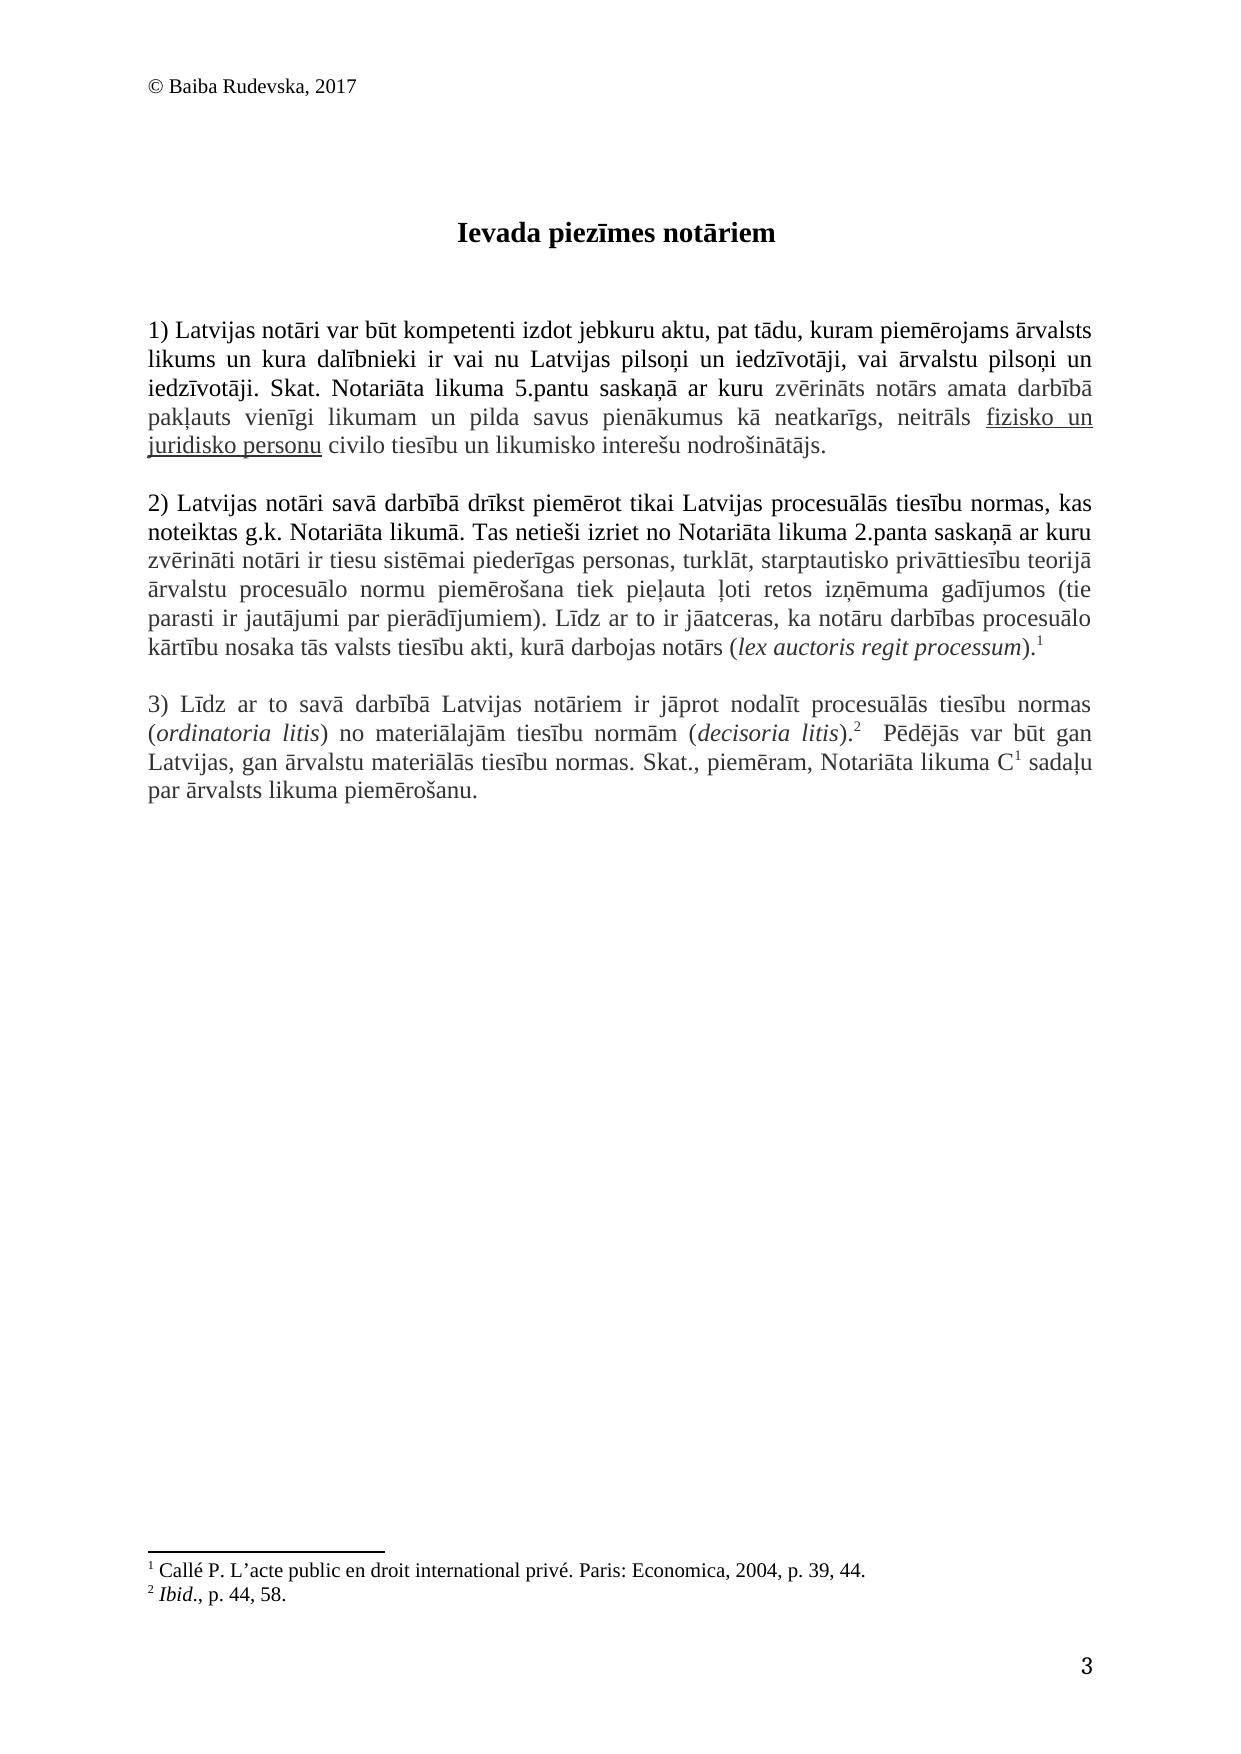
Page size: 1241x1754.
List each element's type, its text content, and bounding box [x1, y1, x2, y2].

text Ievada piezīmes notāriem [148, 215, 1093, 248]
text 1) Latvijas notāri var būt kompetenti izdot jebkuru aktu, pat tādu, kuram piemērojams ārvalsts likums un kura dalībnieki ir vai nu Latvijas pilsoņi un iedzīvotāji, vai ārvalstu pilsoņi un iedzīvotāji. Skat. Notariāta likuma 5.pantu saskaņā ar kuru zvērināts notārs amata darbībā pakļauts vienīgi likumam un pilda savus pienākumus kā neatkarīgs, neitrāls fizisko un juridisko personu civilo tiesību un likumisko interešu nodrošinātājs. [148, 315, 1093, 459]
text 2) Latvijas notāri savā darbībā drīkst piemērot tikai Latvijas procesuālās tiesību normas, kas noteiktas g.k. Notariāta likumā. Tas netieši izriet no Notariāta likuma 2.panta saskaņā ar kuru zvērināti notāri ir tiesu sistēmai piederīgas personas, turklāt, starptautisko privāttiesību teorijā ārvalstu procesuālo normu piemērošana tiek pieļauta ļoti retos izņēmuma gadījumos (tie parasti ir jautājumi par pierādījumiem). Līdz ar to ir jāatceras, ka notāru darbības procesuālo kārtību nosaka tās valsts tiesību akti, kurā darbojas notārs (lex auctoris regit processum). [148, 488, 1093, 660]
text 3) Līdz ar to savā darbībā Latvijas notāriem ir jāprot nodalīt procesuālās tiesību normas (ordinatoria litis) no materiālajām tiesību normām (decisoria litis). Pēdējās var būt gan Latvijas, gan ārvalstu materiālās tiesību normas. Skat., piemēram, Notariāta likuma C1 sadaļu par ārvalsts likuma piemērošanu. [148, 689, 1093, 804]
